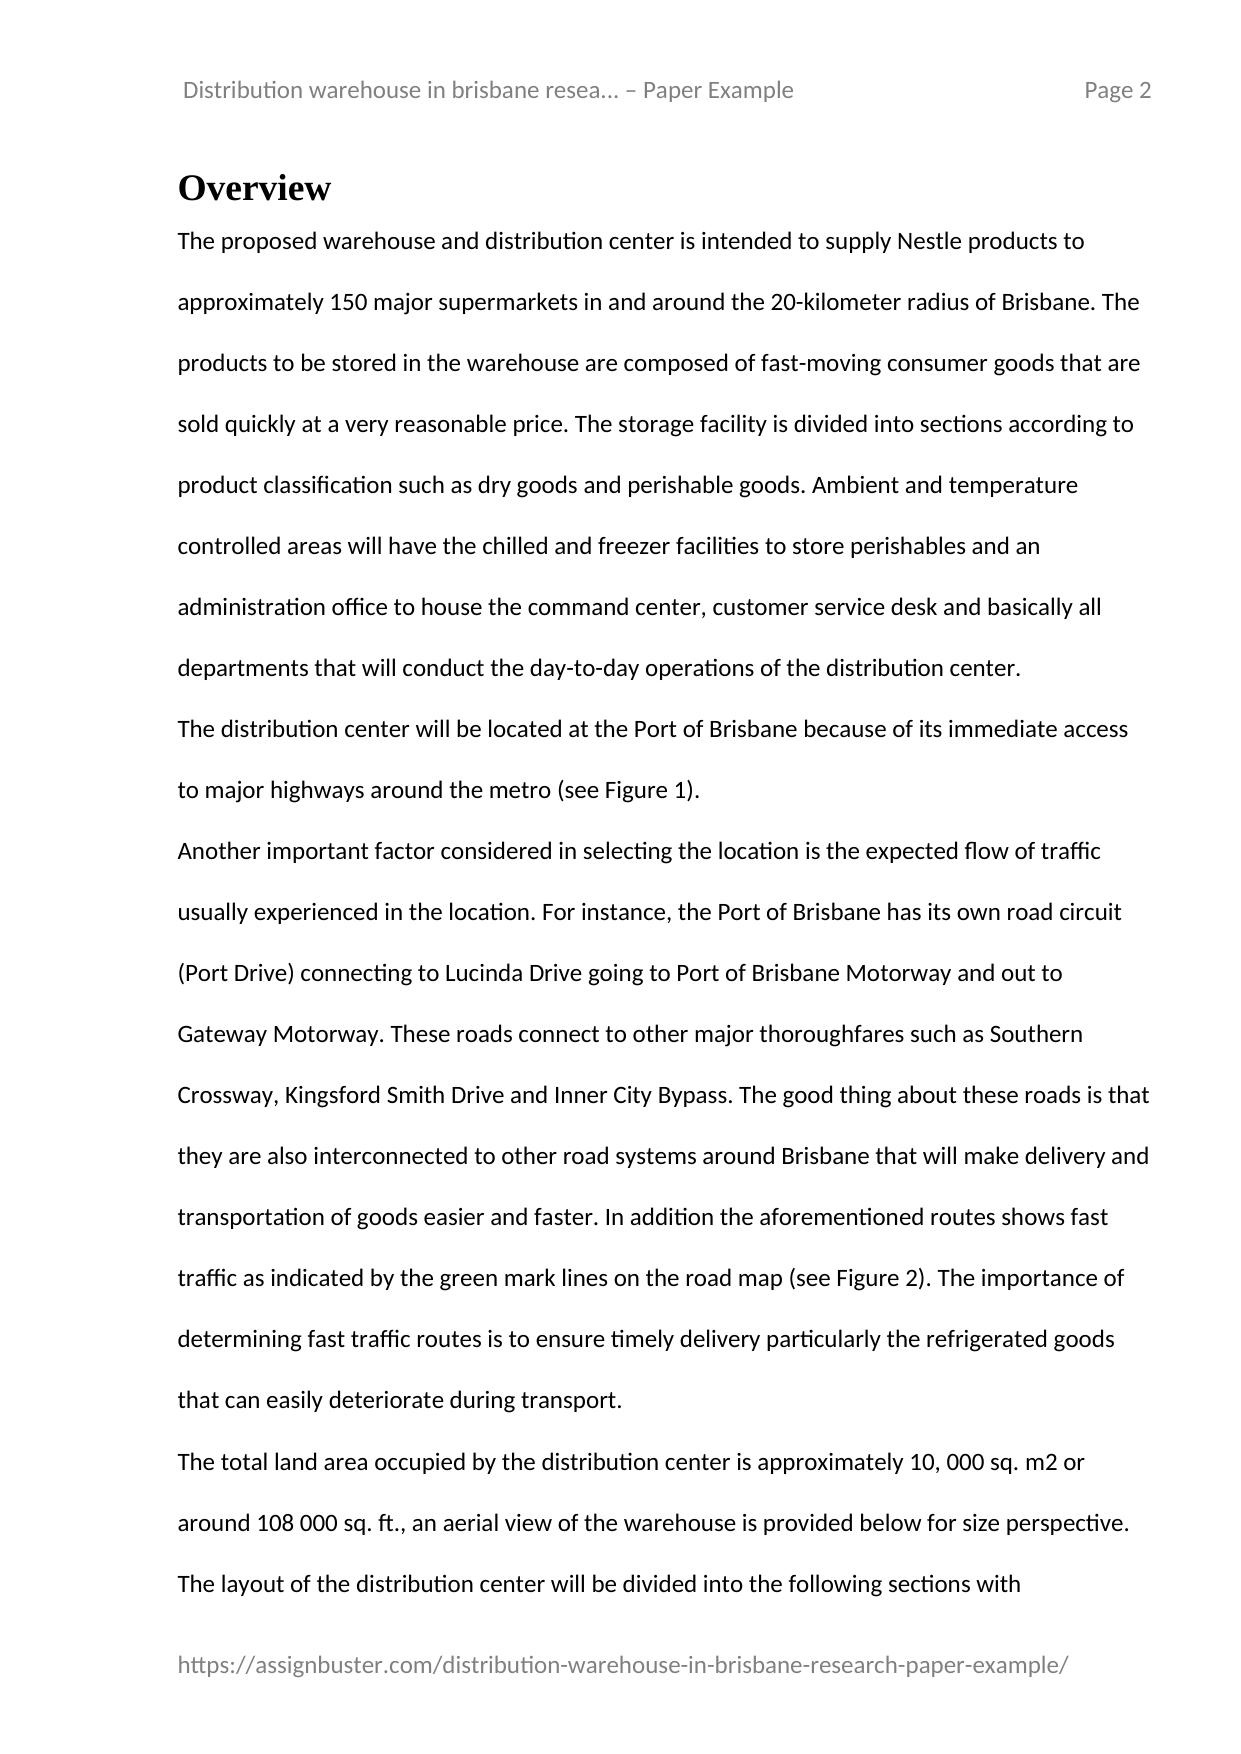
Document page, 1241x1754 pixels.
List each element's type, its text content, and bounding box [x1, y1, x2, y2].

subtitle Overview [177, 166, 1152, 209]
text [177, 225, 1152, 1598]
